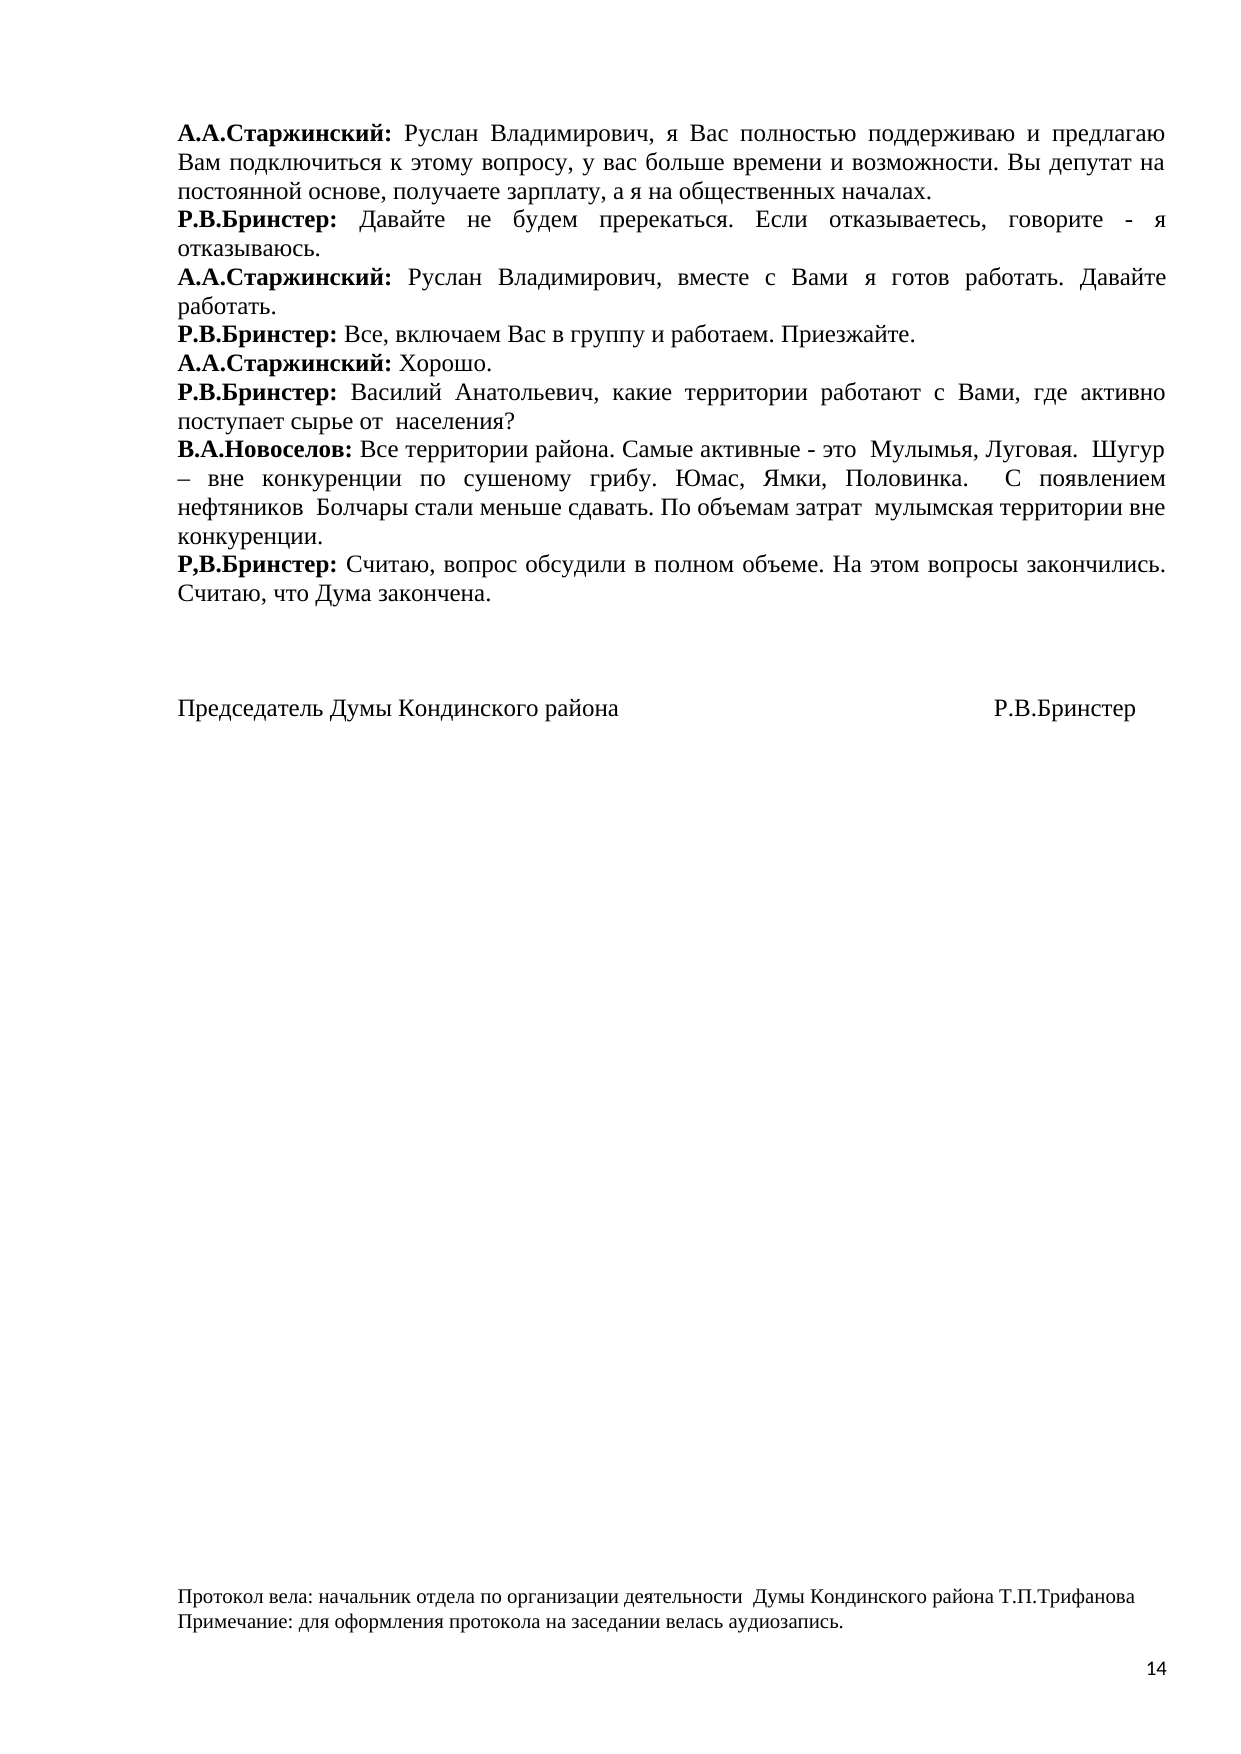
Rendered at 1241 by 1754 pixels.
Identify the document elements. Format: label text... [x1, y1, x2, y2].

text Р.В.Бринстер: Все, включаем Вас в группу и работаем. Приезжайте. [177, 319, 1167, 348]
text В.А.Новоселов: Все территории района. Самые активные - это Мулымья, Луговая. Шугур – вне конкуренции по сушеному грибу. Юмас, Ямки, Половинка. С появлением нефтяников Болчары стали меньше сдавать. По объемам затрат мулымская территории вне конкуренции. [177, 434, 1167, 549]
text А.А.Старжинский: Руслан Владимирович, вместе с Вами я готов работать. Давайте работать. [177, 262, 1167, 319]
text А.А.Старжинский: Хорошо. [177, 348, 1167, 377]
text Протокол вела: начальник отдела по организации деятельности Думы Кондинского района Т.П.Трифанова [177, 1584, 1167, 1608]
text Примечание: для оформления протокола на заседании велась аудиозапись. [177, 1608, 1167, 1633]
text Р.В.Бринстер: Василий Анатольевич, какие территории работают с Вами, где активно поступает сырье от населения? [177, 377, 1167, 434]
text Р,В.Бринстер: Считаю, вопрос обсудили в полном объеме. На этом вопросы закончились. Считаю, что Дума закончена. [177, 549, 1167, 607]
text Председатель Думы Кондинского района Р.В.Бринстер [177, 693, 1167, 722]
text А.А.Старжинский: Руслан Владимирович, я Вас полностью поддерживаю и предлагаю Вам подключиться к этому вопросу, у вас больше времени и возможности. Вы депутат на постоянной основе, получаете зарплату, а я на общественных началах. [177, 118, 1167, 204]
text Р.В.Бринстер: Давайте не будем пререкаться. Если отказываетесь, говорите - я отказываюсь. [177, 204, 1167, 262]
